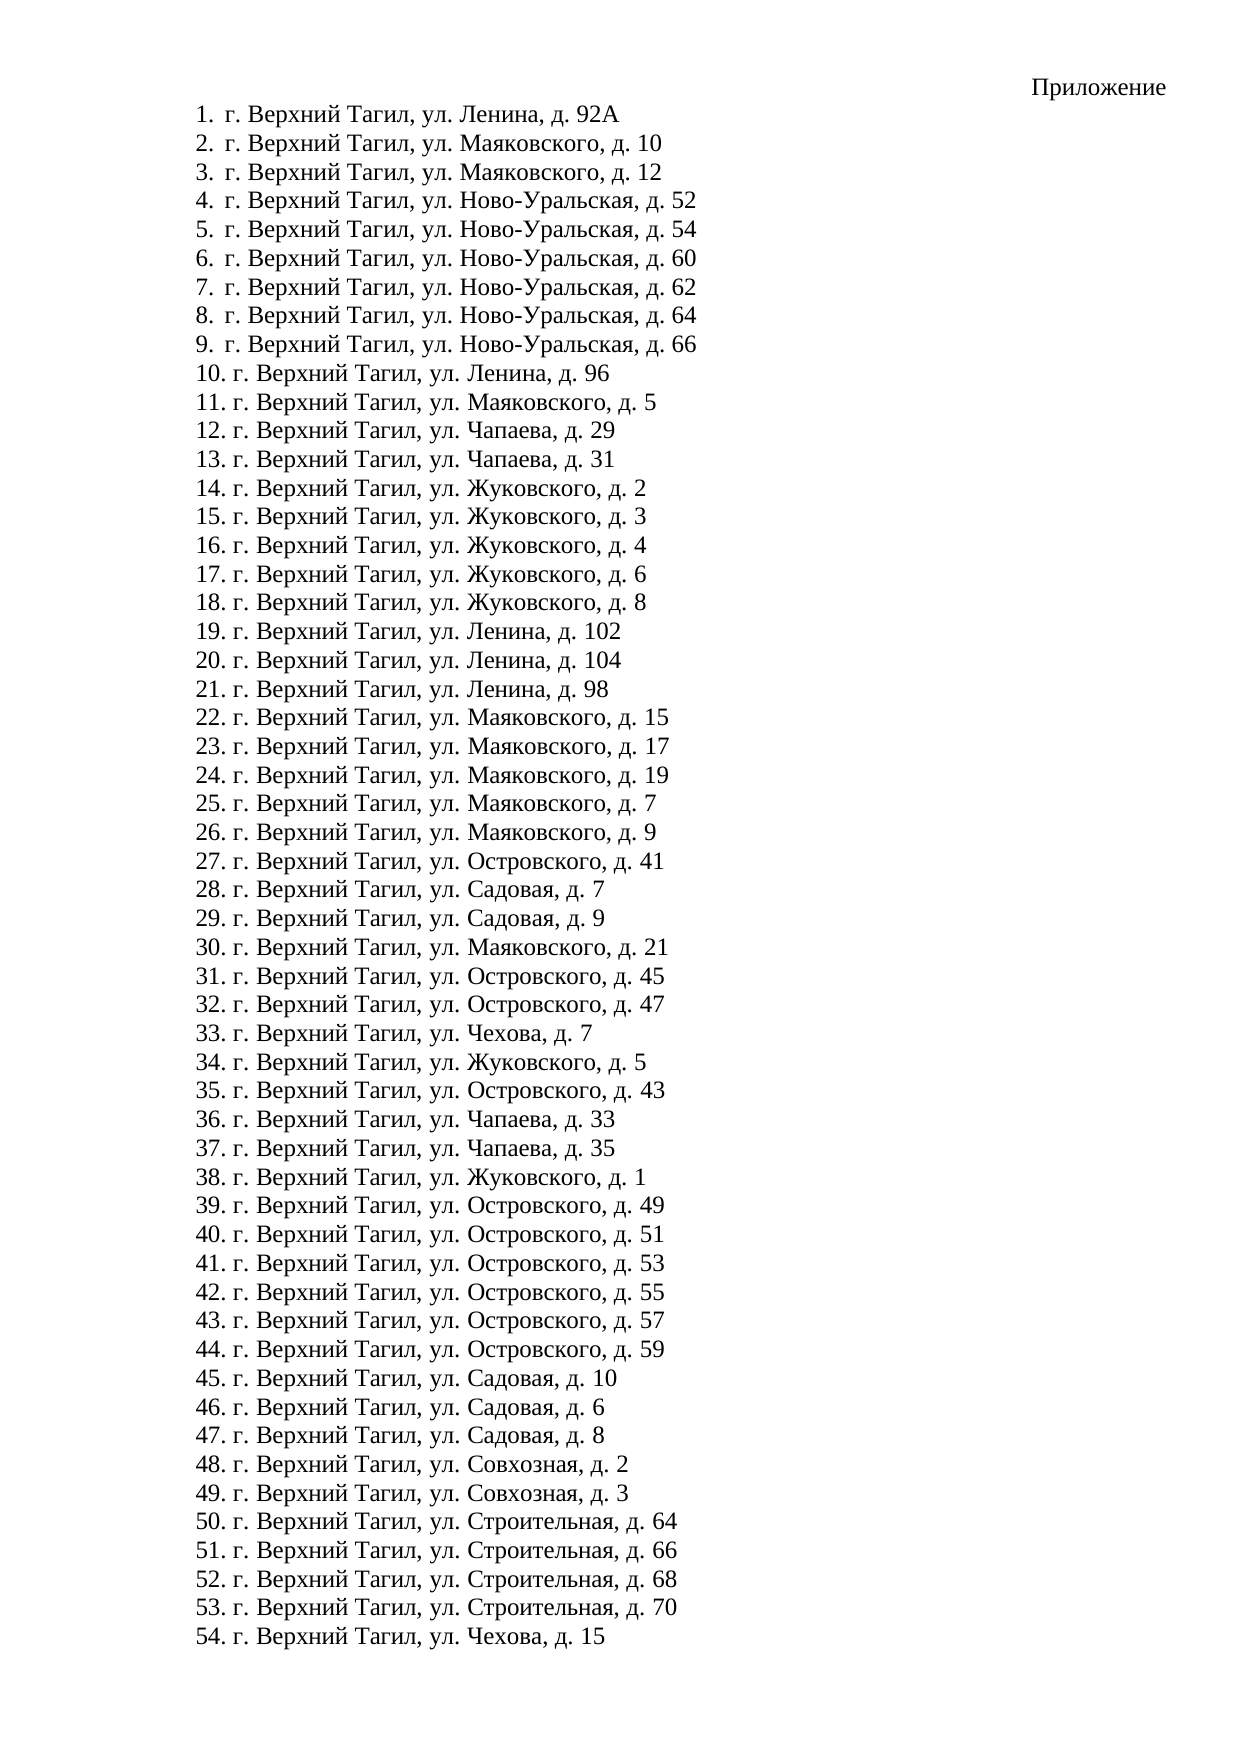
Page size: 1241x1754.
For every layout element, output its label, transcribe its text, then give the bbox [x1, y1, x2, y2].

table_cell 27. г. Верхний Тагил, ул. Островского, д. 41 [175, 848, 724, 877]
table_cell 11. г. Верхний Тагил, ул. Маяковского, д. 5 [175, 389, 724, 417]
table_cell 17. г. Верхний Тагил, ул. Жуковского, д. 6 [175, 561, 724, 589]
table_cell 48. г. Верхний Тагил, ул. Совхозная, д. 2 [175, 1451, 724, 1480]
table_cell 2. г. Верхний Тагил, ул. Маяковского, д. 10 [175, 130, 724, 159]
table_cell 9. г. Верхний Тагил, ул. Ново-Уральская, д. 66 [175, 331, 724, 360]
table_cell 44. г. Верхний Тагил, ул. Островского, д. 59 [175, 1336, 724, 1365]
table_cell 13. г. Верхний Тагил, ул. Чапаева, д. 31 [175, 446, 724, 475]
table_cell 51. г. Верхний Тагил, ул. Строительная, д. 66 [175, 1537, 724, 1566]
table_cell 4. г. Верхний Тагил, ул. Ново-Уральская, д. 52 [175, 188, 724, 216]
table_cell 6. г. Верхний Тагил, ул. Ново-Уральская, д. 60 [175, 245, 724, 274]
table_cell 50. г. Верхний Тагил, ул. Строительная, д. 64 [175, 1509, 724, 1537]
table_cell 21. г. Верхний Тагил, ул. Ленина, д. 98 [175, 676, 724, 704]
table_cell 36. г. Верхний Тагил, ул. Чапаева, д. 33 [175, 1106, 724, 1135]
table_cell 39. г. Верхний Тагил, ул. Островского, д. 49 [175, 1193, 724, 1221]
table_cell 23. г. Верхний Тагил, ул. Маяковского, д. 17 [175, 733, 724, 762]
table_cell 5. г. Верхний Тагил, ул. Ново-Уральская, д. 54 [175, 216, 724, 245]
table_cell 35. г. Верхний Тагил, ул. Островского, д. 43 [175, 1078, 724, 1106]
table_cell 3. г. Верхний Тагил, ул. Маяковского, д. 12 [175, 159, 724, 188]
table_cell 41. г. Верхний Тагил, ул. Островского, д. 53 [175, 1250, 724, 1279]
table_header 1. г. Верхний Тагил, ул. Ленина, д. 92А [175, 102, 724, 130]
table_cell 46. г. Верхний Тагил, ул. Садовая, д. 6 [175, 1394, 724, 1422]
table_cell 31. г. Верхний Тагил, ул. Островского, д. 45 [175, 963, 724, 992]
table_cell 30. г. Верхний Тагил, ул. Маяковского, д. 21 [175, 934, 724, 963]
table_cell 32. г. Верхний Тагил, ул. Островского, д. 47 [175, 992, 724, 1020]
text Приложение [134, 72, 1166, 101]
table_cell 40. г. Верхний Тагил, ул. Островского, д. 51 [175, 1221, 724, 1250]
table_cell 33. г. Верхний Тагил, ул. Чехова, д. 7 [175, 1020, 724, 1049]
table_cell 28. г. Верхний Тагил, ул. Садовая, д. 7 [175, 877, 724, 905]
table_cell 45. г. Верхний Тагил, ул. Садовая, д. 10 [175, 1365, 724, 1394]
table_cell 20. г. Верхний Тагил, ул. Ленина, д. 104 [175, 647, 724, 676]
table_cell 34. г. Верхний Тагил, ул. Жуковского, д. 5 [175, 1049, 724, 1078]
table_cell 42. г. Верхний Тагил, ул. Островского, д. 55 [175, 1279, 724, 1307]
table_cell 54. г. Верхний Тагил, ул. Чехова, д. 15 [175, 1623, 724, 1652]
table_cell 8. г. Верхний Тагил, ул. Ново-Уральская, д. 64 [175, 303, 724, 331]
table_cell 49. г. Верхний Тагил, ул. Совхозная, д. 3 [175, 1480, 724, 1508]
table_cell 38. г. Верхний Тагил, ул. Жуковского, д. 1 [175, 1164, 724, 1193]
table_cell 10. г. Верхний Тагил, ул. Ленина, д. 96 [175, 360, 724, 389]
table_cell 43. г. Верхний Тагил, ул. Островского, д. 57 [175, 1308, 724, 1336]
table_cell 19. г. Верхний Тагил, ул. Ленина, д. 102 [175, 618, 724, 647]
table_cell 7. г. Верхний Тагил, ул. Ново-Уральская, д. 62 [175, 274, 724, 303]
table_cell 16. г. Верхний Тагил, ул. Жуковского, д. 4 [175, 532, 724, 561]
table_cell 52. г. Верхний Тагил, ул. Строительная, д. 68 [175, 1566, 724, 1594]
table_cell 25. г. Верхний Тагил, ул. Маяковского, д. 7 [175, 791, 724, 819]
table_cell 29. г. Верхний Тагил, ул. Садовая, д. 9 [175, 905, 724, 934]
table_cell 18. г. Верхний Тагил, ул. Жуковского, д. 8 [175, 590, 724, 618]
table_cell 12. г. Верхний Тагил, ул. Чапаева, д. 29 [175, 418, 724, 446]
table_cell 26. г. Верхний Тагил, ул. Маяковского, д. 9 [175, 819, 724, 848]
table_cell 22. г. Верхний Тагил, ул. Маяковского, д. 15 [175, 704, 724, 733]
table_cell 47. г. Верхний Тагил, ул. Садовая, д. 8 [175, 1423, 724, 1451]
table_cell 14. г. Верхний Тагил, ул. Жуковского, д. 2 [175, 475, 724, 503]
table_cell 53. г. Верхний Тагил, ул. Строительная, д. 70 [175, 1595, 724, 1623]
table_cell 15. г. Верхний Тагил, ул. Жуковского, д. 3 [175, 504, 724, 532]
table_cell 24. г. Верхний Тагил, ул. Маяковского, д. 19 [175, 762, 724, 791]
table_cell 37. г. Верхний Тагил, ул. Чапаева, д. 35 [175, 1135, 724, 1164]
